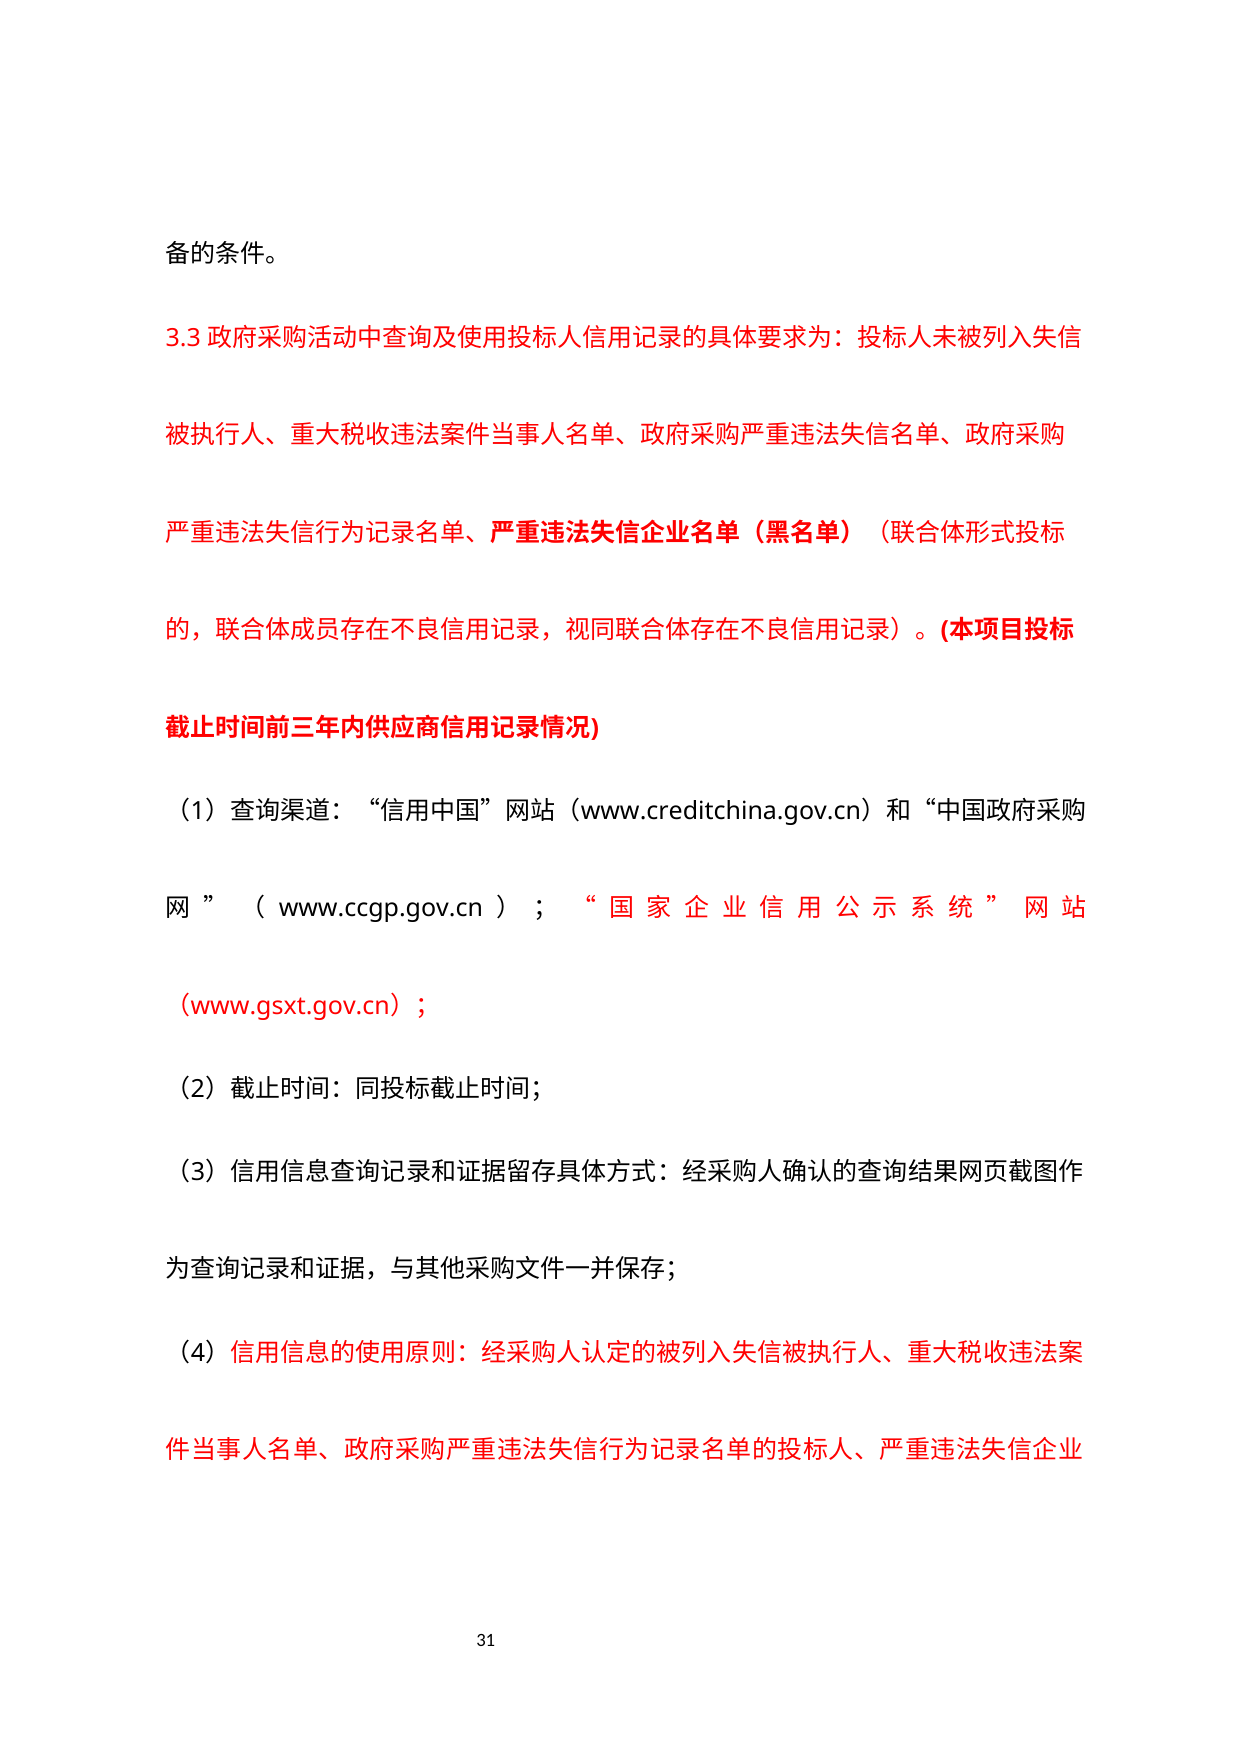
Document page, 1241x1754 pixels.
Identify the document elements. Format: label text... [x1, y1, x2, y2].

text （2）截止时间：同投标截止时间； [165, 1054, 1087, 1119]
text （1）查询渠道：“信用中国”网站（www.creditchina.gov.cn）和“中国政府采购网”（www.ccgp.gov.cn）；“国家企业信用公示系统”网站（www.gsxt.gov.cn）； [165, 776, 1087, 1036]
text （3）信用信息查询记录和证据留存具体方式：经采购人确认的查询结果网页截图作为查询记录和证据，与其他采购文件一并保存； [165, 1137, 1087, 1299]
text 3.3 政府采购活动中查询及使用投标人信用记录的具体要求为：投标人未被列入失信被执行人、重大税收违法案件当事人名单、政府采购严重违法失信名单、政府采购严重违法失信行为记录名单、严重违法失信企业名单（黑名单）（联合体形式投标的，联合体成员存在不良信用记录，视同联合体存在不良信用记录）。(本项目投标截止时间前三年内供应商信用记录情况) [165, 303, 1087, 758]
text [165, 1318, 1087, 1480]
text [165, 219, 1087, 284]
